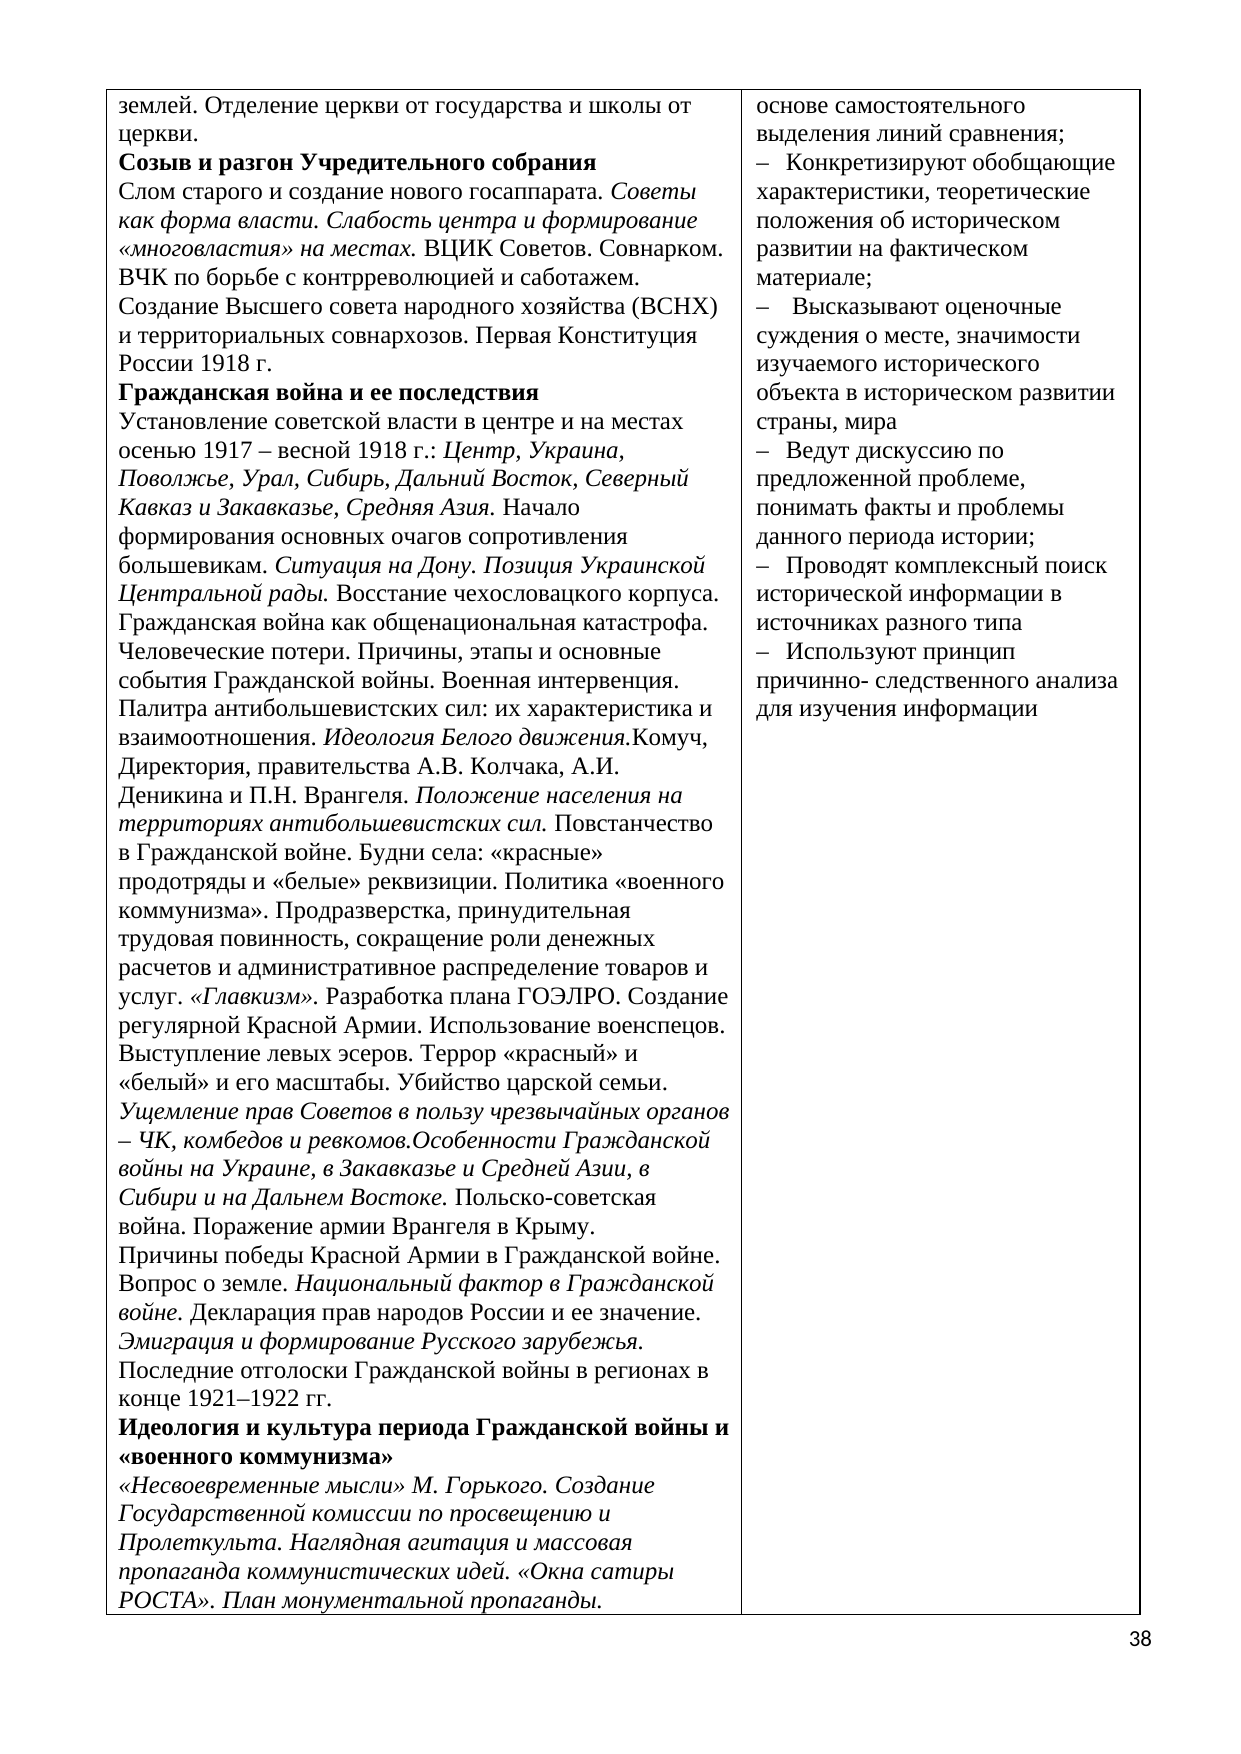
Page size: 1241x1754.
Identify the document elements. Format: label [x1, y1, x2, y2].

table_cell [107, 90, 741, 1613]
table_cell [742, 90, 1139, 1613]
